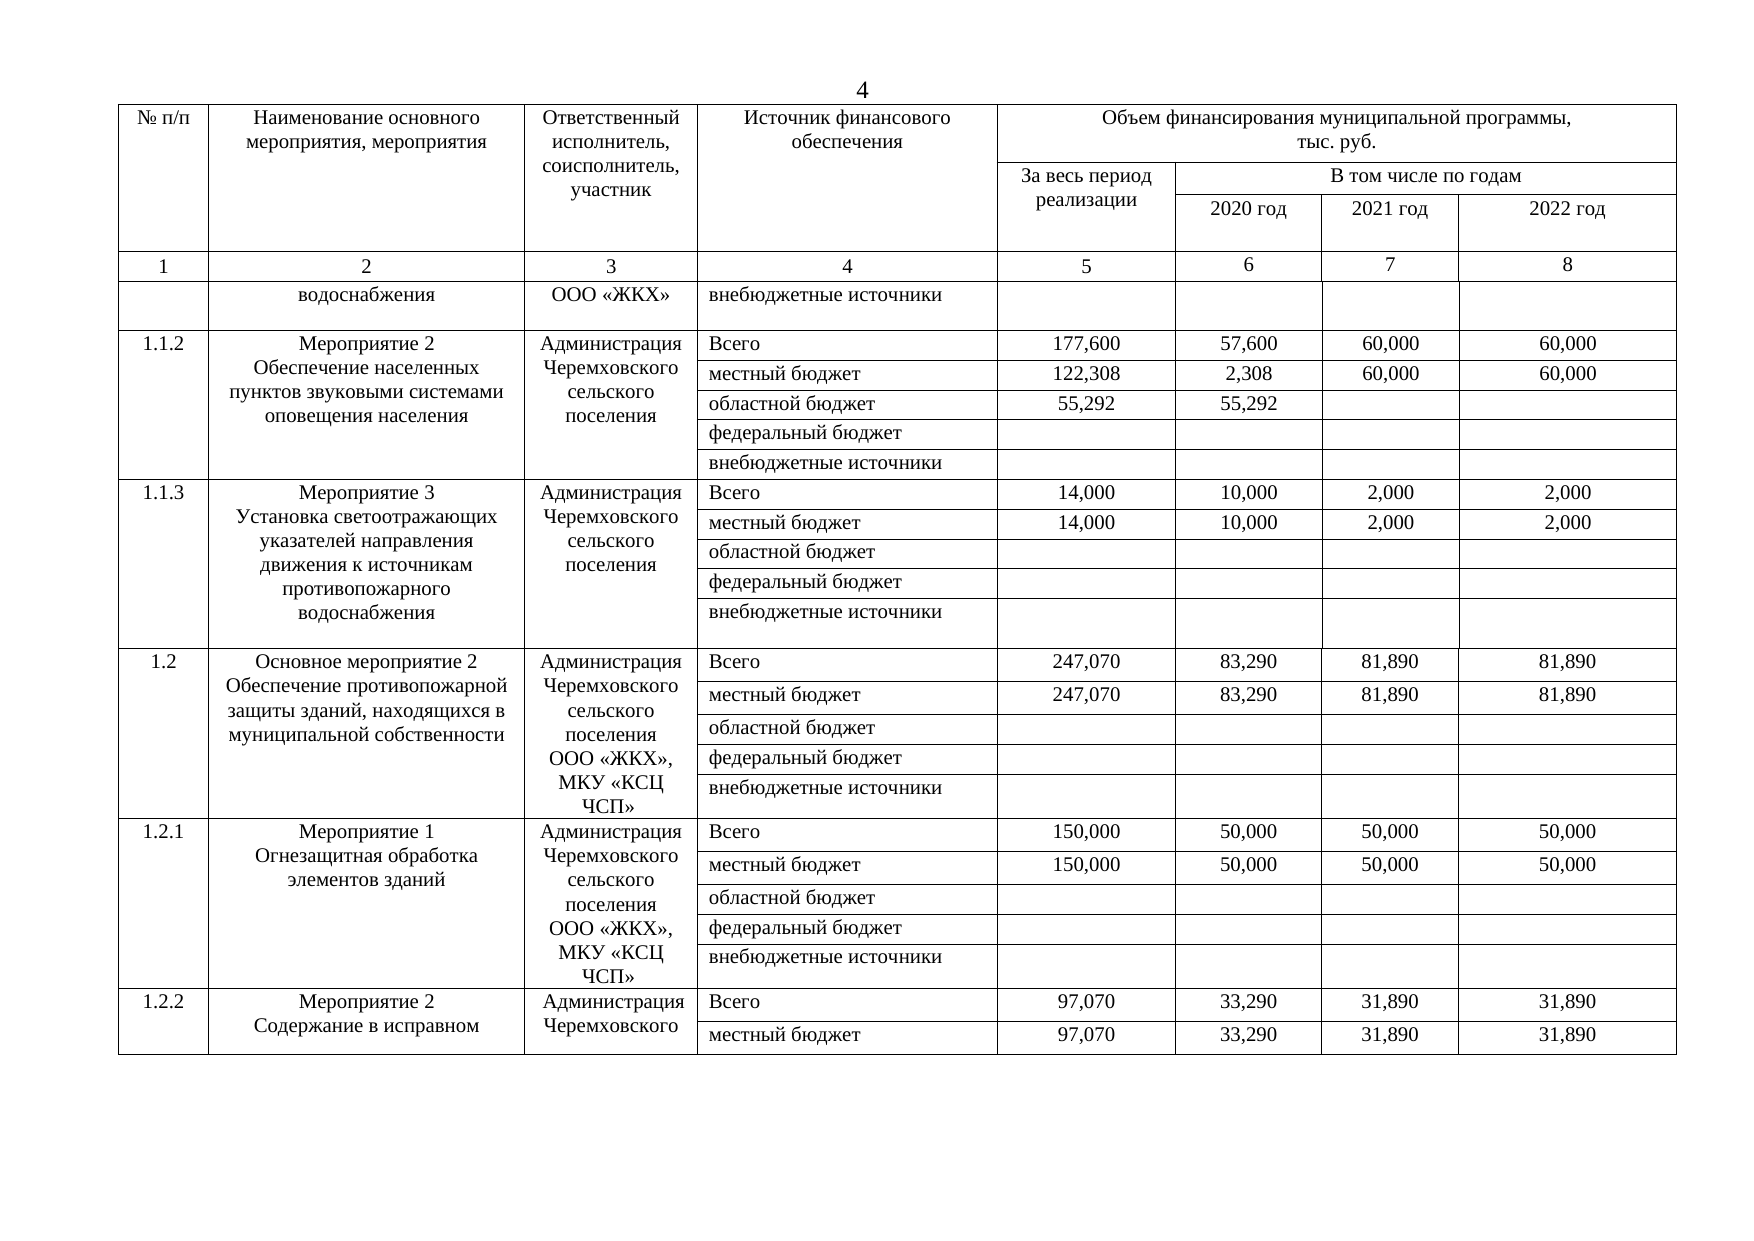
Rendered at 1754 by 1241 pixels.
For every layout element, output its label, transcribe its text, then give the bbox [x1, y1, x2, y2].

table_header Источник финансового обеспечения [698, 105, 997, 251]
table_cell 2,000 [1323, 510, 1459, 538]
table_cell Мероприятие 2 Обеспечение населенных пунктов звуковыми системами оповещения населения [209, 331, 524, 479]
table_cell Мероприятие 3 Установка светоотражающих указателей направления движения к источникам противопожарного водоснабжения [209, 480, 524, 648]
table_cell [1176, 945, 1321, 988]
table_cell областной бюджет [698, 391, 997, 419]
table_cell 33,290 [1176, 989, 1321, 1021]
table_cell 31,890 [1322, 1022, 1458, 1054]
table_cell Мероприятие 2 Содержание в исправном состоянии огнетушителей и автоматической пожарной сигнализации [209, 989, 524, 1054]
table_cell 1.2.2 [119, 989, 208, 1054]
table_cell 6 [1176, 252, 1321, 281]
table_cell 83,290 [1176, 649, 1321, 681]
table_cell 2022 год [1459, 195, 1676, 251]
table_cell [1460, 540, 1676, 568]
table_cell 150,000 [998, 852, 1175, 884]
table_cell 150,000 [998, 819, 1175, 851]
table_cell 97,070 [998, 1022, 1175, 1054]
table_cell 60,000 [1460, 331, 1676, 360]
table_cell местный бюджет [698, 361, 997, 389]
table_cell [1322, 885, 1458, 914]
table_header № п/п [119, 105, 208, 251]
table_cell Администрация Черемховского сельского поселения ООО «ЖКХ», МКУ «КСЦ ЧСП» [525, 649, 697, 818]
table_cell [1323, 599, 1459, 648]
table_cell [1176, 599, 1322, 648]
table_cell 1.1.3 [119, 480, 208, 648]
table_cell федеральный бюджет [698, 745, 997, 773]
table_cell местный бюджет [698, 682, 997, 714]
table_cell 2021 год [1322, 195, 1458, 251]
table_cell [1460, 599, 1676, 648]
table_cell [1322, 945, 1458, 988]
table_cell [1176, 715, 1321, 744]
table_cell местный бюджет [698, 852, 997, 884]
table_cell [1323, 540, 1459, 568]
table_cell 247,070 [998, 649, 1175, 681]
table_cell внебюджетные источники [698, 599, 997, 648]
table_cell 2020 год [1176, 195, 1321, 251]
table_cell 10,000 [1176, 510, 1322, 538]
table_cell [1459, 715, 1676, 744]
table_cell Администрация Черемховского сельского поселения ООО «ЖКХ», МКУ «КСЦ ЧСП» [525, 819, 697, 988]
table_cell 50,000 [1459, 819, 1676, 851]
table_cell 50,000 [1459, 852, 1676, 884]
table_cell [1323, 450, 1459, 479]
table_cell [1459, 745, 1676, 773]
table_cell [1322, 715, 1458, 744]
table_cell 2,308 [1176, 361, 1322, 389]
table_cell внебюджетные источники [698, 282, 997, 330]
table_cell 31,890 [1322, 989, 1458, 1021]
table_cell 55,292 [998, 391, 1175, 419]
table_cell [1176, 745, 1321, 773]
table_cell [1460, 569, 1676, 598]
table_cell В том числе по годам [1176, 163, 1676, 194]
table_cell [1460, 391, 1676, 419]
table_cell 50,000 [1176, 819, 1321, 851]
table_cell [1460, 450, 1676, 479]
table_cell Мероприятие 1 Огнезащитная обработка элементов зданий [209, 819, 524, 988]
table_header Объем финансирования муниципальной программы, тыс. руб. [998, 105, 1676, 162]
table_cell федеральный бюджет [698, 420, 997, 449]
table_cell местный бюджет [698, 1022, 997, 1054]
table_cell внебюджетные источники [698, 450, 997, 479]
table_cell областной бюджет [698, 540, 997, 568]
table_header Ответственный исполнитель, соисполнитель, участник [525, 105, 697, 251]
table_cell 97,070 [998, 989, 1175, 1021]
table_cell 1.1.2 [119, 331, 208, 479]
table_cell Администрация Черемховского сельского поселения ООО «ЖКХ», МКУ «КСЦ ЧСП» [525, 989, 697, 1054]
table_cell федеральный бюджет [698, 569, 997, 598]
table_cell [998, 450, 1175, 479]
table_cell федеральный бюджет [698, 915, 997, 943]
table_cell [1322, 775, 1458, 818]
table_cell Администрация Черемховского сельского поселения [525, 331, 697, 479]
table_cell [998, 885, 1175, 914]
table_cell [1322, 915, 1458, 943]
table_cell [998, 599, 1175, 648]
table_cell 31,890 [1459, 1022, 1676, 1054]
table_cell [1323, 420, 1459, 449]
table_cell 60,000 [1323, 361, 1459, 389]
table_header Наименование основного мероприятия, мероприятия [209, 105, 524, 251]
table_cell 247,070 [998, 682, 1175, 714]
table_cell [998, 420, 1175, 449]
table_cell [1176, 885, 1321, 914]
table_cell [1460, 420, 1676, 449]
table_cell [1323, 391, 1459, 419]
table_cell [1176, 282, 1322, 330]
table_cell 50,000 [1322, 852, 1458, 884]
table_cell [1176, 775, 1321, 818]
table_cell 83,290 [1176, 682, 1321, 714]
table_cell Основное мероприятие 2 Обеспечение противопожарной защиты зданий, находящихся в муниципальной собственности [209, 649, 524, 818]
table_cell 2,000 [1460, 480, 1676, 509]
table_cell 10,000 [1176, 480, 1322, 509]
table_cell [1176, 420, 1322, 449]
table_cell 33,290 [1176, 1022, 1321, 1054]
table_cell 14,000 [998, 480, 1175, 509]
table_cell [998, 282, 1175, 330]
table_cell 31,890 [1459, 989, 1676, 1021]
table_cell Всего [698, 819, 997, 851]
table_cell областной бюджет [698, 885, 997, 914]
table_cell Всего [698, 480, 997, 509]
table_cell 2 [209, 252, 524, 281]
table_cell 1.2 [119, 649, 208, 818]
table_cell 81,890 [1322, 682, 1458, 714]
table_cell [1176, 569, 1322, 598]
table_cell 8 [1459, 252, 1676, 281]
table_cell 122,308 [998, 361, 1175, 389]
table_cell местный бюджет [698, 510, 997, 538]
table_cell 1 [119, 252, 208, 281]
table_cell [998, 945, 1175, 988]
table_cell 1.2.1 [119, 819, 208, 988]
table_cell [1459, 945, 1676, 988]
table_cell внебюджетные источники [698, 775, 997, 818]
table_cell 60,000 [1460, 361, 1676, 389]
table_cell 50,000 [1322, 819, 1458, 851]
table_cell Всего [698, 331, 997, 360]
table_cell [1459, 915, 1676, 943]
table_cell 57,600 [1176, 331, 1322, 360]
table_cell 2,000 [1460, 510, 1676, 538]
table_cell 14,000 [998, 510, 1175, 538]
table_cell Администрация Черемховского сельского поселения [525, 480, 697, 648]
table_cell [998, 569, 1175, 598]
table_cell [1176, 915, 1321, 943]
table_cell 2,000 [1323, 480, 1459, 509]
table_cell [1459, 775, 1676, 818]
table_cell [998, 745, 1175, 773]
table_cell [998, 540, 1175, 568]
table_cell внебюджетные источники [698, 945, 997, 988]
table_cell 81,890 [1322, 649, 1458, 681]
table_cell 7 [1322, 252, 1458, 281]
table_cell 60,000 [1323, 331, 1459, 360]
table_cell [1176, 540, 1322, 568]
table_cell 50,000 [1176, 852, 1321, 884]
table_cell 4 [698, 252, 997, 281]
table_cell [998, 915, 1175, 943]
table_cell [1323, 282, 1459, 330]
table_cell [1460, 282, 1676, 330]
table_cell 81,890 [1459, 649, 1676, 681]
table_cell областной бюджет [698, 715, 997, 744]
table_cell 5 [998, 252, 1175, 281]
table_cell [998, 775, 1175, 818]
table_cell 81,890 [1459, 682, 1676, 714]
table_cell [1323, 569, 1459, 598]
table_cell [1322, 745, 1458, 773]
table_cell Всего [698, 989, 997, 1021]
table_cell За весь период реализации [998, 163, 1175, 251]
table_cell Всего [698, 649, 997, 681]
table_cell [1459, 885, 1676, 914]
table_cell 3 [525, 252, 697, 281]
table_cell [1176, 450, 1322, 479]
table_cell 177,600 [998, 331, 1175, 360]
table_cell 55,292 [1176, 391, 1322, 419]
table_cell [998, 715, 1175, 744]
